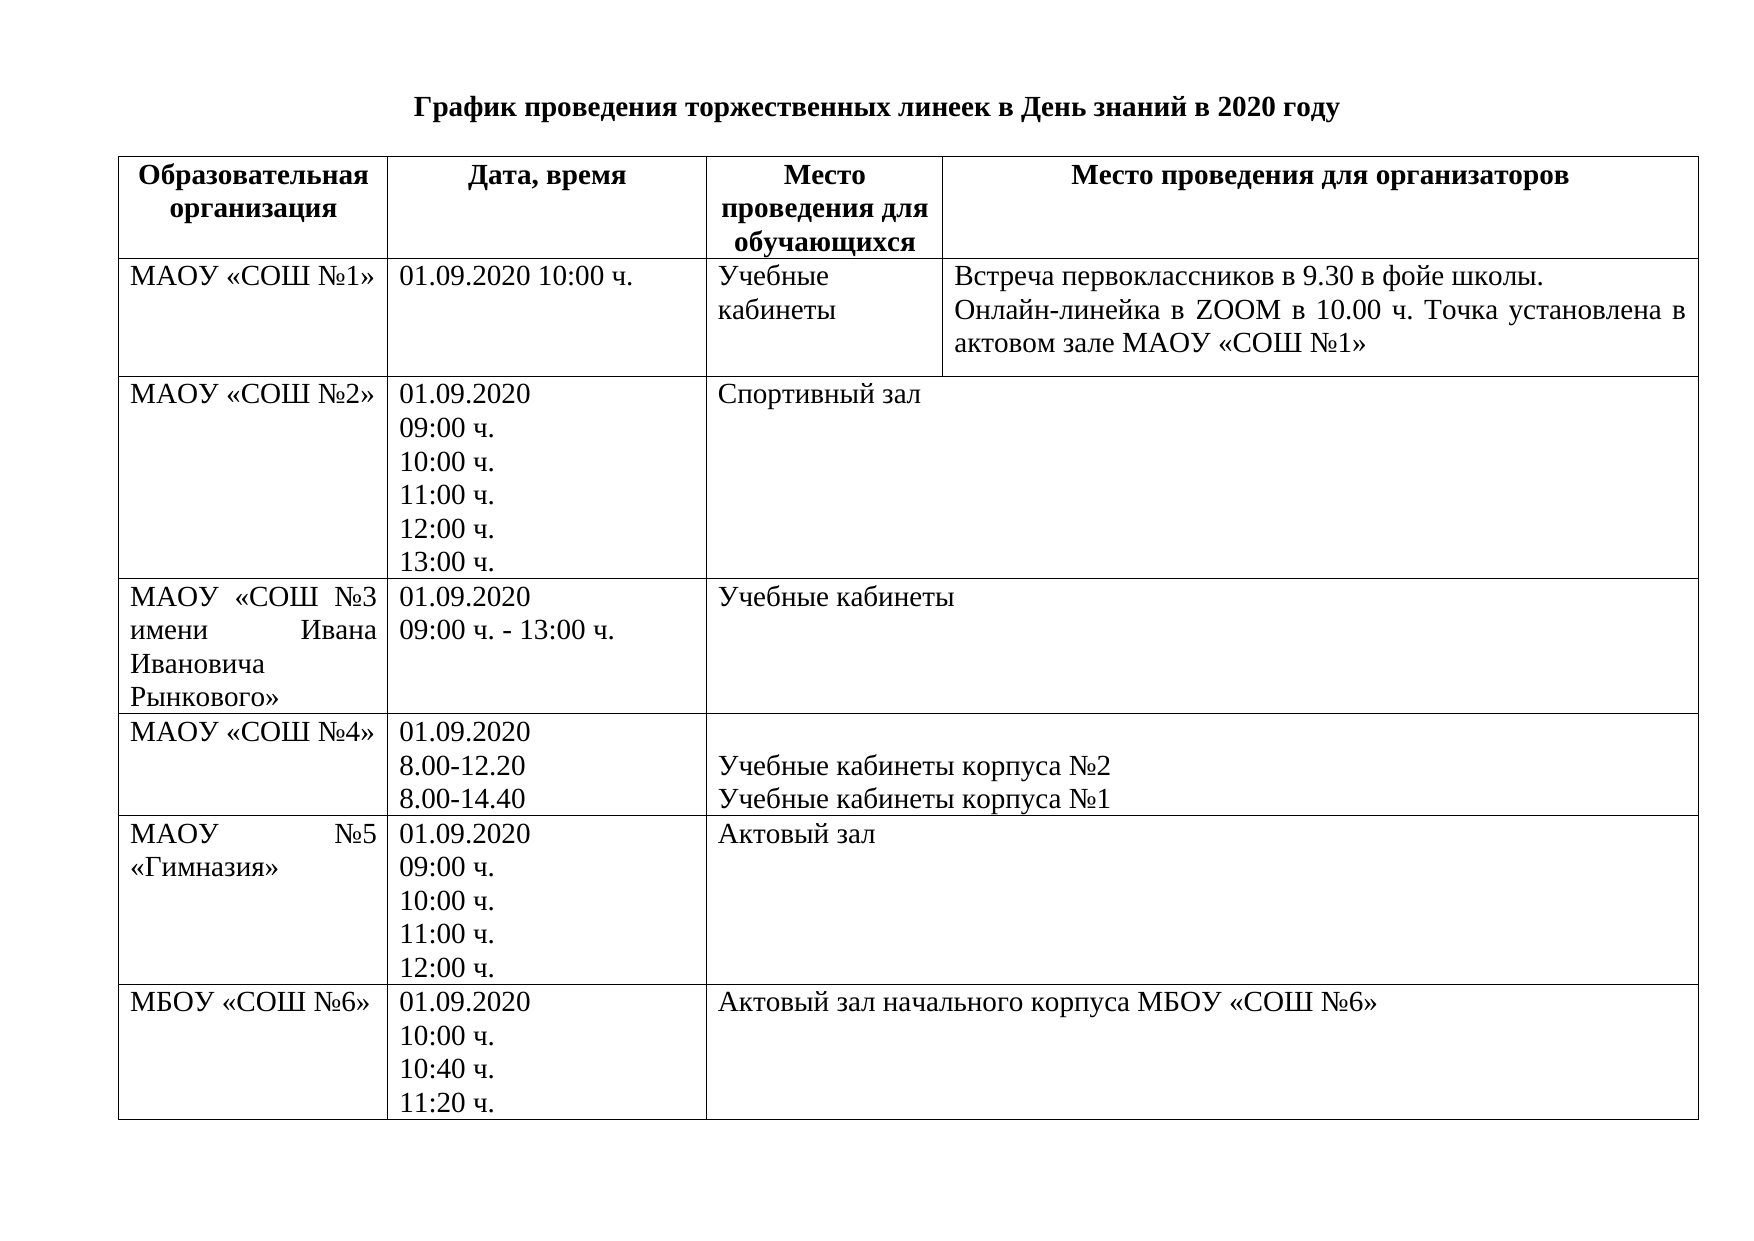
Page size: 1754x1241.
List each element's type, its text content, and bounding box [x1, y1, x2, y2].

table_cell МАОУ «СОШ №4» [119, 714, 387, 815]
table_cell МАОУ №5 «Гимназия» [119, 816, 387, 983]
table_cell Спортивный зал [707, 377, 1698, 578]
table_cell 01.09.2020 8.00-12.20 8.00-14.40 [388, 714, 706, 815]
table_cell 01.09.2020 10:00 ч. 10:40 ч. 11:20 ч. [388, 985, 706, 1119]
table_cell 01.09.2020 10:00 ч. [388, 259, 706, 376]
table_header Место проведения для обучающихся [707, 157, 942, 257]
table_cell Встреча первоклассников в 9.30 в фойе школы. Онлайн-линейка в ZOOM в 10.00 ч. Точка установлена в актовом зале МАОУ «СОШ №1» [943, 259, 1698, 376]
table_cell Учебные кабинеты [707, 259, 942, 376]
table_cell 01.09.2020 09:00 ч. 10:00 ч. 11:00 ч. 12:00 ч. 13:00 ч. [388, 377, 706, 578]
table_cell МБОУ «СОШ №6» [119, 985, 387, 1119]
table_cell МАОУ «СОШ №3 имени Ивана Ивановича Рынкового» [119, 579, 387, 713]
table_cell МАОУ «СОШ №1» [119, 259, 387, 376]
table_cell 01.09.2020 09:00 ч. 10:00 ч. 11:00 ч. 12:00 ч. [388, 816, 706, 983]
table_cell Учебные кабинеты [707, 579, 1698, 713]
table_header Образовательная организация [119, 157, 387, 257]
table_cell 01.09.2020 09:00 ч. - 13:00 ч. [388, 579, 706, 713]
table_cell МАОУ «СОШ №2» [119, 377, 387, 578]
table_cell Учебные кабинеты корпуса №2 Учебные кабинеты корпуса №1 [707, 714, 1698, 815]
table_header Дата, время [388, 157, 706, 257]
text График проведения торжественных линеек в День знаний в 2020 году [118, 89, 1636, 122]
table_header Место проведения для организаторов [943, 157, 1698, 257]
table_cell Актовый зал [707, 816, 1698, 983]
table_cell Актовый зал начального корпуса МБОУ «СОШ №6» [707, 985, 1698, 1119]
